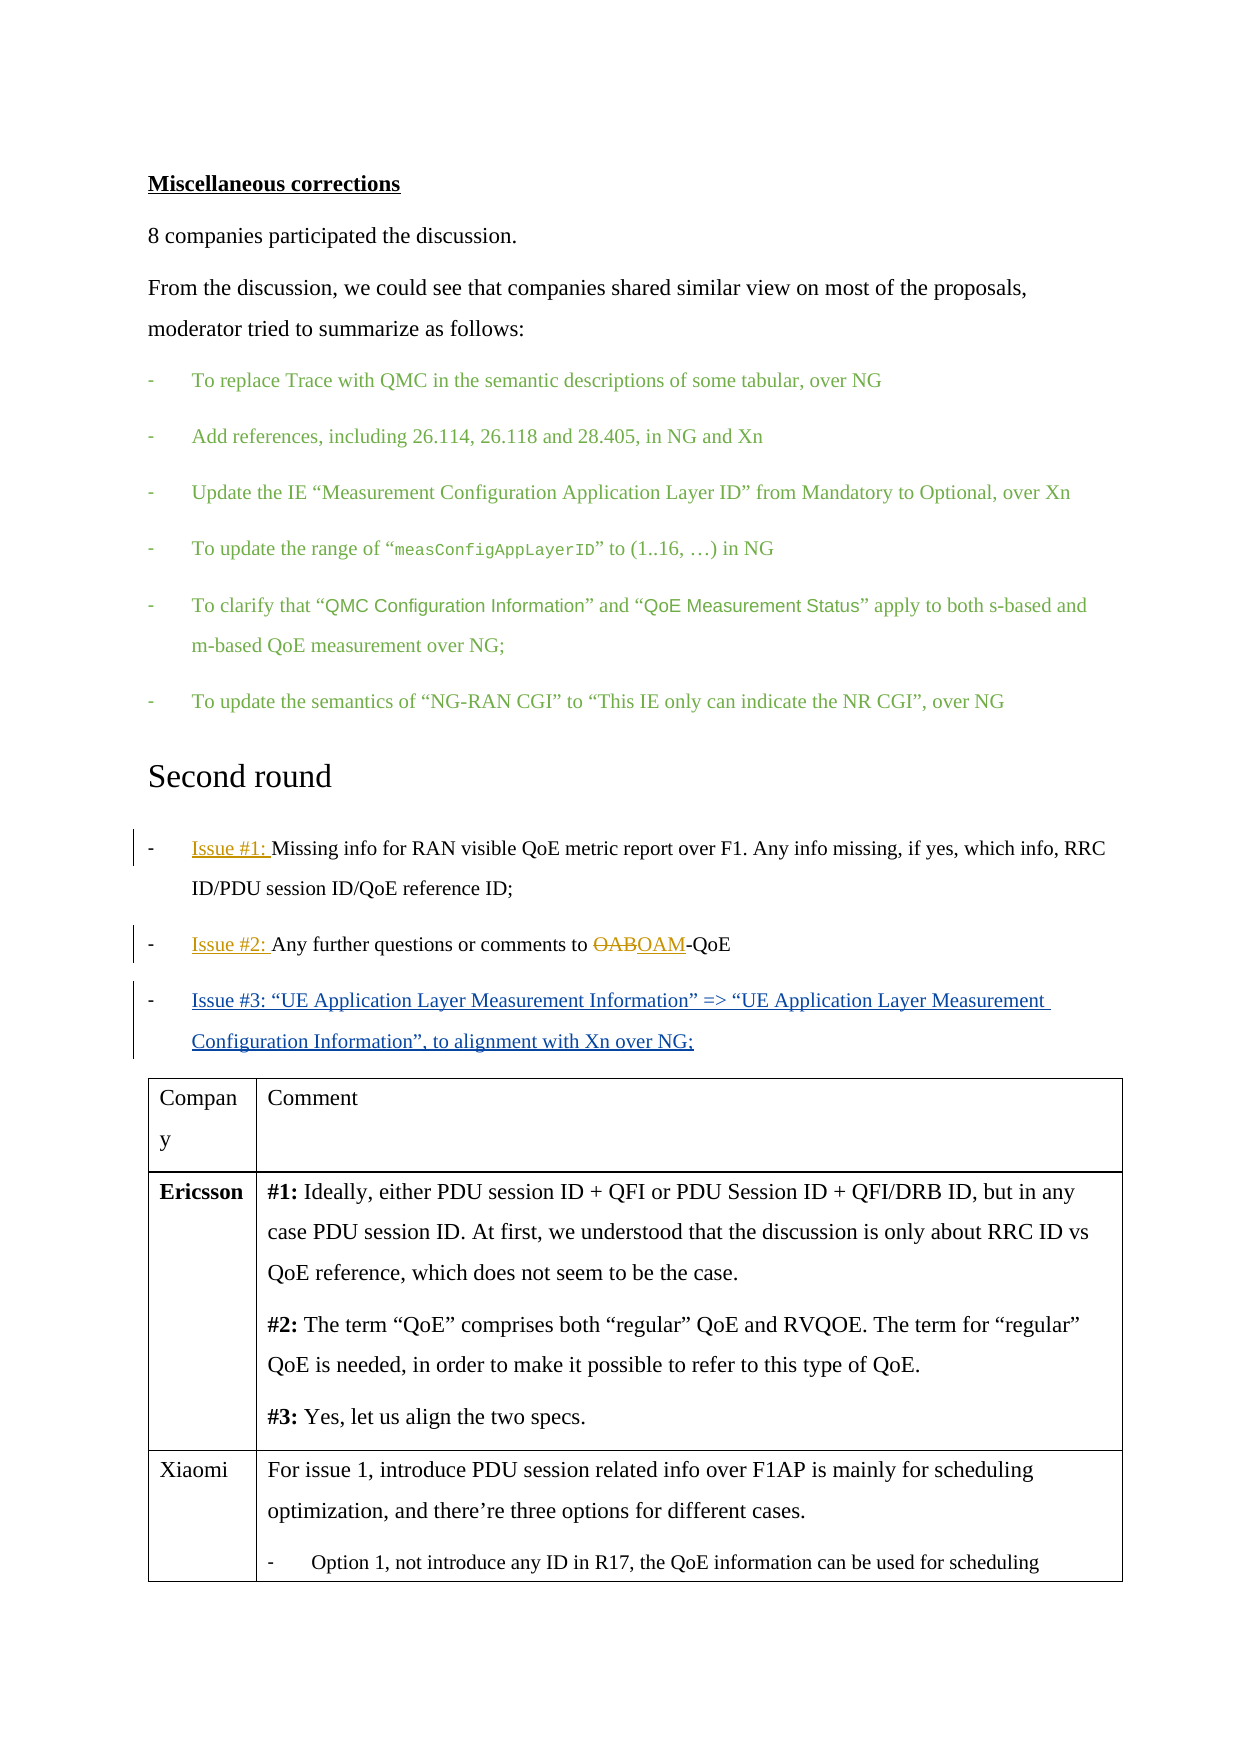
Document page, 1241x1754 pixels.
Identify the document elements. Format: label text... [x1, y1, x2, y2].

table_header Company [149, 1079, 256, 1171]
text Second round [148, 738, 1107, 813]
text From the discussion, we could see that companies shared similar view on most of the proposals, moderator tried to summarize as follows: [148, 269, 1107, 347]
list Missing info for RAN visible QoE metric report over F1. Any info missing, if yes, which info, RRC ID/PDU session ID/QoE reference ID; [148, 829, 1107, 907]
list To update the semantics of “NG-RAN CGI” to “This IE only can indicate the NR CGI”, over NG [148, 682, 1107, 720]
text Miscellaneous corrections [148, 164, 1107, 202]
table_header Comment [257, 1079, 1122, 1171]
table_cell Ericsson [149, 1173, 256, 1450]
list Update the IE “Measurement Configuration Application Layer ID” from Mandatory to Optional, over Xn [148, 473, 1107, 511]
list To replace Trace with QMC in the semantic descriptions of some tabular, over NG [148, 361, 1107, 399]
list Add references, including 26.114, 26.118 and 28.405, in NG and Xn [148, 417, 1107, 455]
table_cell #1: Ideally, either PDU session ID + QFI or PDU Session ID + QFI/DRB ID, but in any case PDU session ID. At first, we understood that the discussion is only about RRC ID vs QoE reference, which does not seem to be the case. #2: The term “QoE” comprises both “regular” QoE and RVQOE. The term for “regular” QoE is needed, in order to make it possible to refer to this type of QoE. #3: Yes, let us align the two specs. [257, 1173, 1122, 1450]
list To clarify that “QMC Configuration Information” and “QoE Measurement Status” apply to both s-based and m-based QoE measurement over NG; [148, 586, 1107, 664]
table_cell Xiaomi [149, 1451, 256, 1581]
list To update the range of “measConfigAppLayerID” to (1..16, …) in NG [148, 529, 1107, 567]
list Any further questions or comments to -QoE [148, 925, 1107, 963]
text 8 companies participated the discussion. [148, 217, 1107, 254]
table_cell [257, 1451, 1122, 1581]
